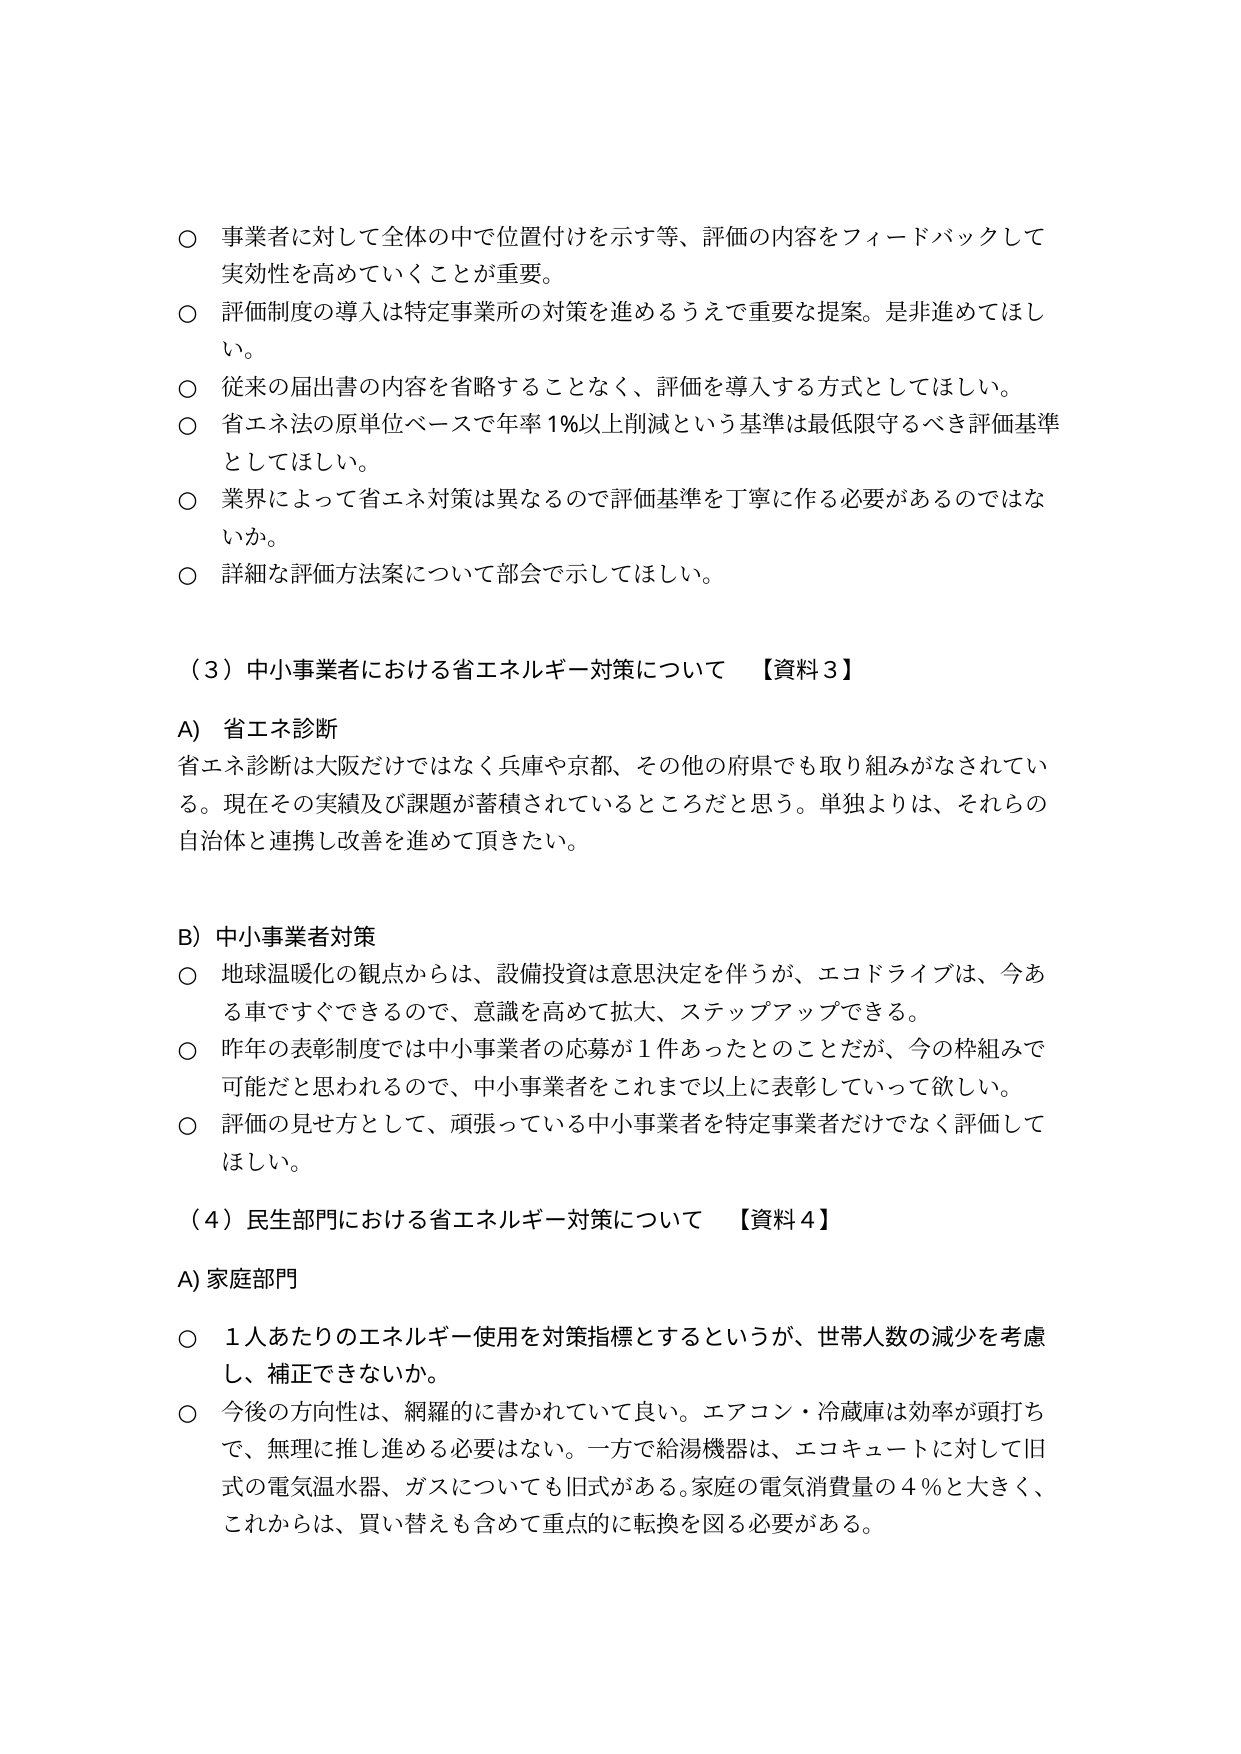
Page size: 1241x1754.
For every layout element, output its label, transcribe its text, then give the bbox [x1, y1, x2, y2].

list 今後の方向性は、網羅的に書かれていて良い。エアコン・冷蔵庫は効率が頭打ちで、無理に推し進める必要はない。一方で給湯機器は、エコキュートに対して旧式の電気温水器、ガスについても旧式がある｡家庭の電気消費量の４％と大きく、これからは、買い替えも含めて重点的に転換を図る必要がある。 [177, 1392, 1063, 1542]
subtitle B）中小事業者対策 [177, 917, 1063, 954]
list 評価制度の導入は特定事業所の対策を進めるうえで重要な提案。是非進めてほしい。 [177, 292, 1063, 367]
list 詳細な評価方法案について部会で示してほしい。 [177, 554, 1063, 592]
subtitle A) 省エネ診断 [177, 708, 1063, 746]
list 評価の見せ方として、頑張っている中小事業者を特定事業者だけでなく評価してほしい。 [177, 1104, 1063, 1179]
subtitle A) 家庭部門 [177, 1258, 1063, 1296]
subtitle （４）民生部門における省エネルギー対策について 【資料４】 [177, 1200, 1063, 1238]
list 従来の届出書の内容を省略することなく、評価を導入する方式としてほしい。 [177, 367, 1063, 404]
list 地球温暖化の観点からは、設備投資は意思決定を伴うが、エコドライブは、今ある車ですぐできるので、意識を高めて拡大、ステップアップできる。 [177, 954, 1063, 1029]
text 省エネ診断は大阪だけではなく兵庫や京都、その他の府県でも取り組みがなされている。現在その実績及び課題が蓄積されているところだと思う。単独よりは、それらの自治体と連携し改善を進めて頂きたい。 [177, 746, 1063, 858]
subtitle （３）中小事業者における省エネルギー対策について 【資料３】 [177, 650, 1063, 688]
list 省エネ法の原単位ベースで年率1%以上削減という基準は最低限守るべき評価基準としてほしい。 [177, 404, 1063, 479]
list 業界によって省エネ対策は異なるので評価基準を丁寧に作る必要があるのではないか。 [177, 479, 1063, 554]
list 昨年の表彰制度では中小事業者の応募が１件あったとのことだが、今の枠組みで可能だと思われるので、中小事業者をこれまで以上に表彰していって欲しい。 [177, 1029, 1063, 1104]
subtitle １人あたりのエネルギー使用を対策指標とするというが、世帯人数の減少を考慮し、補正できないか。 [177, 1317, 1063, 1392]
list 事業者に対して全体の中で位置付けを示す等、評価の内容をフィードバックして実効性を高めていくことが重要。 [177, 217, 1063, 292]
